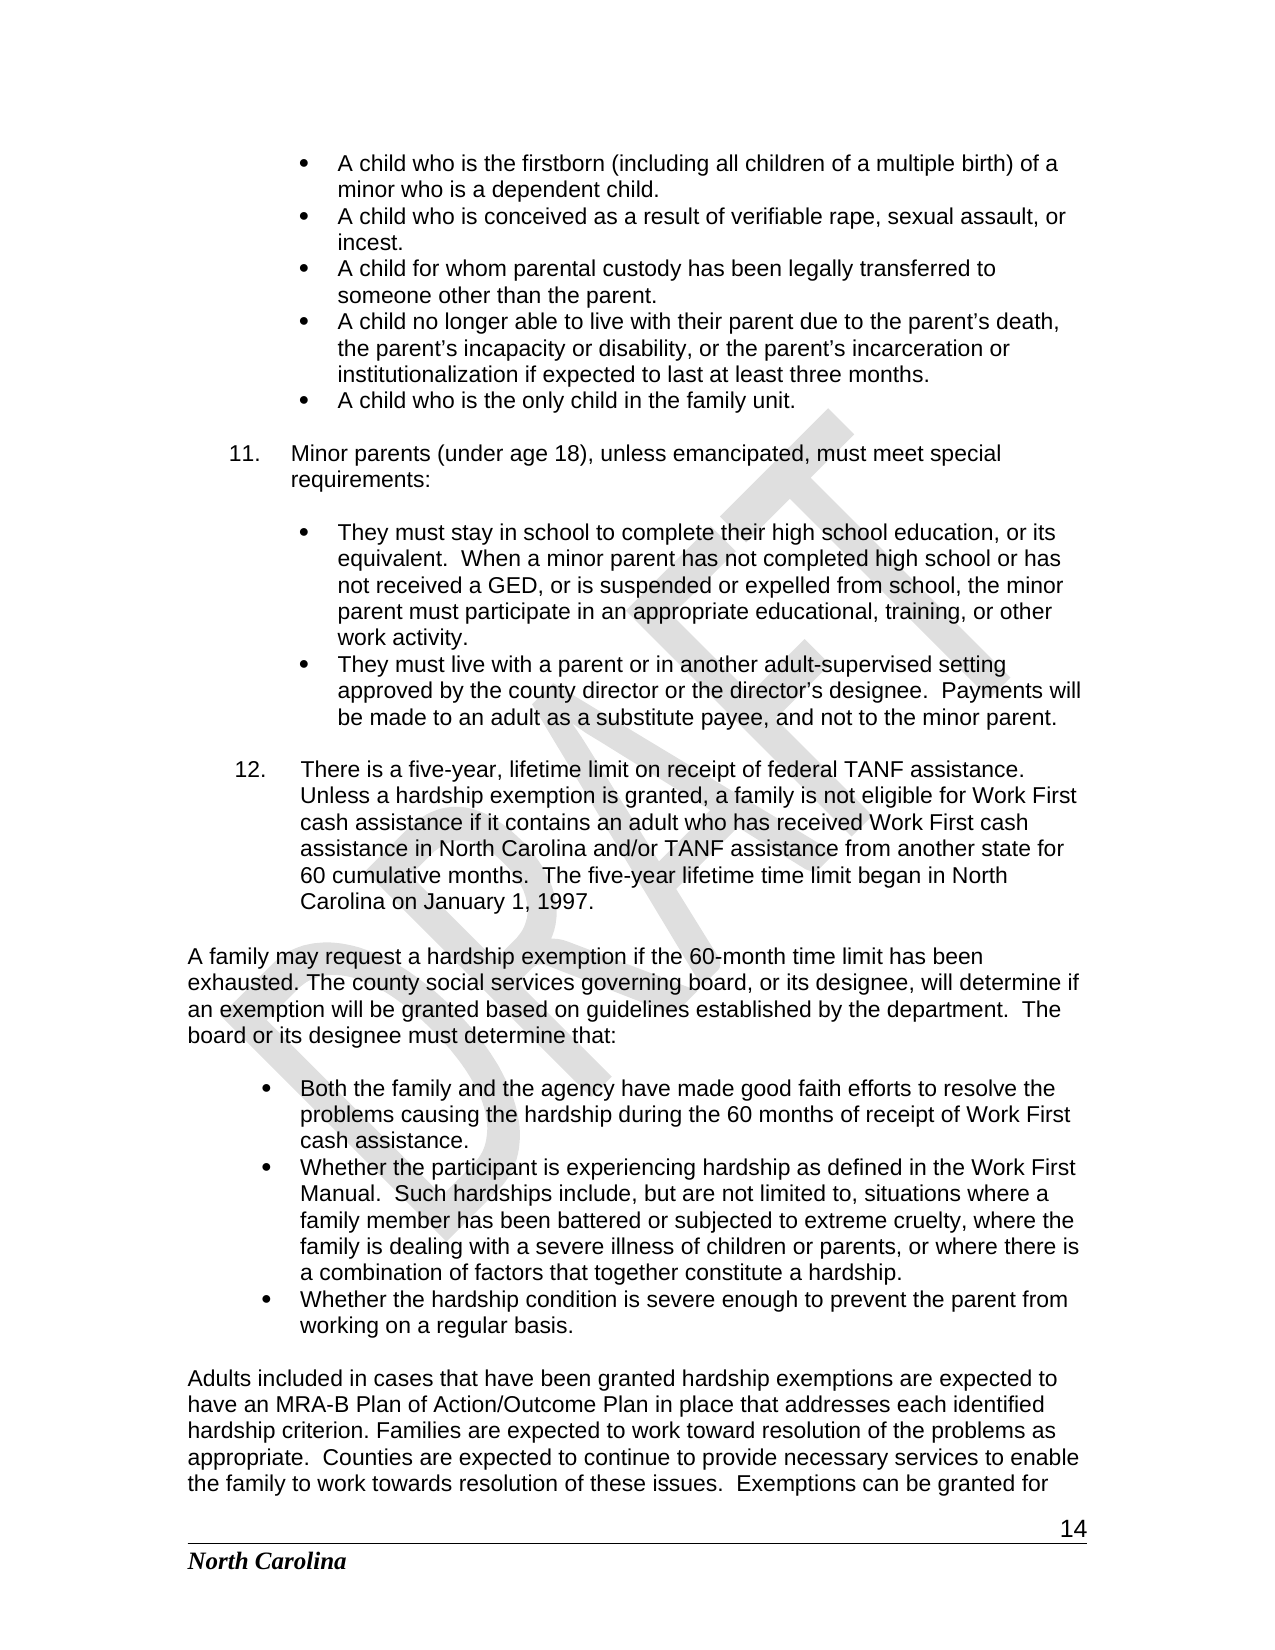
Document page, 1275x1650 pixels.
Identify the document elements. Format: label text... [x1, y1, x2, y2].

list Both the family and the agency have made good faith efforts to resolve the problems causing the hardship during the 60 months of receipt of Work First cash assistance. [262, 1075, 1087, 1154]
list Whether the hardship condition is severe enough to prevent the parent from working on a regular basis. [262, 1286, 1087, 1338]
list A child no longer able to live with their parent due to the parent’s death, the parent’s incapacity or disability, or the parent’s incarceration or institutionalization if expected to last at least three months. [300, 308, 1087, 387]
list Minor parents (under age 18), unless emancipated, must meet special [229, 440, 1087, 466]
list A child who is the only child in the family unit. [300, 387, 1087, 413]
text A family may request a hardship exemption if the 60-month time limit has been exhausted. The county social services governing board, or its designee, will determine if an exemption will be granted based on guidelines established by the department. The board or its designee must determine that: [187, 943, 1087, 1048]
list They must stay in school to complete their high school education, or its equivalent. When a minor parent has not completed high school or has not received a GED, or is suspended or expelled from school, the minor parent must participate in an appropriate educational, training, or other work activity. [300, 519, 1087, 651]
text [187, 1365, 1087, 1496]
list They must live with a parent or in another adult-supervised setting approved by the county director or the director’s designee. Payments will be made to an adult as a substitute payee, and not to the minor parent. [300, 651, 1087, 730]
list Whether the participant is experiencing hardship as defined in the Work First Manual. Such hardships include, but are not limited to, situations where a family member has been battered or subjected to extreme cruelty, where the family is dealing with a severe illness of children or parents, or where there is a combination of factors that together constitute a hardship. [262, 1154, 1087, 1286]
list There is a five-year, lifetime limit on receipt of federal TANF assistance. Unless a hardship exemption is granted, a family is not eligible for Work First cash assistance if it contains an adult who has received Work First cash assistance in North Carolina and/or TANF assistance from another state for 60 cumulative months. The five-year lifetime time limit began in North Carolina on January 1, 1997. [234, 756, 1087, 914]
list A child who is the firstborn (including all children of a multiple birth) of a minor who is a dependent child. [300, 150, 1087, 203]
list A child who is conceived as a result of verifiable rape, sexual assault, or incest. [300, 203, 1087, 255]
text requirements: [291, 466, 1087, 493]
list A child for whom parental custody has been legally transferred to someone other than the parent. [300, 255, 1087, 308]
